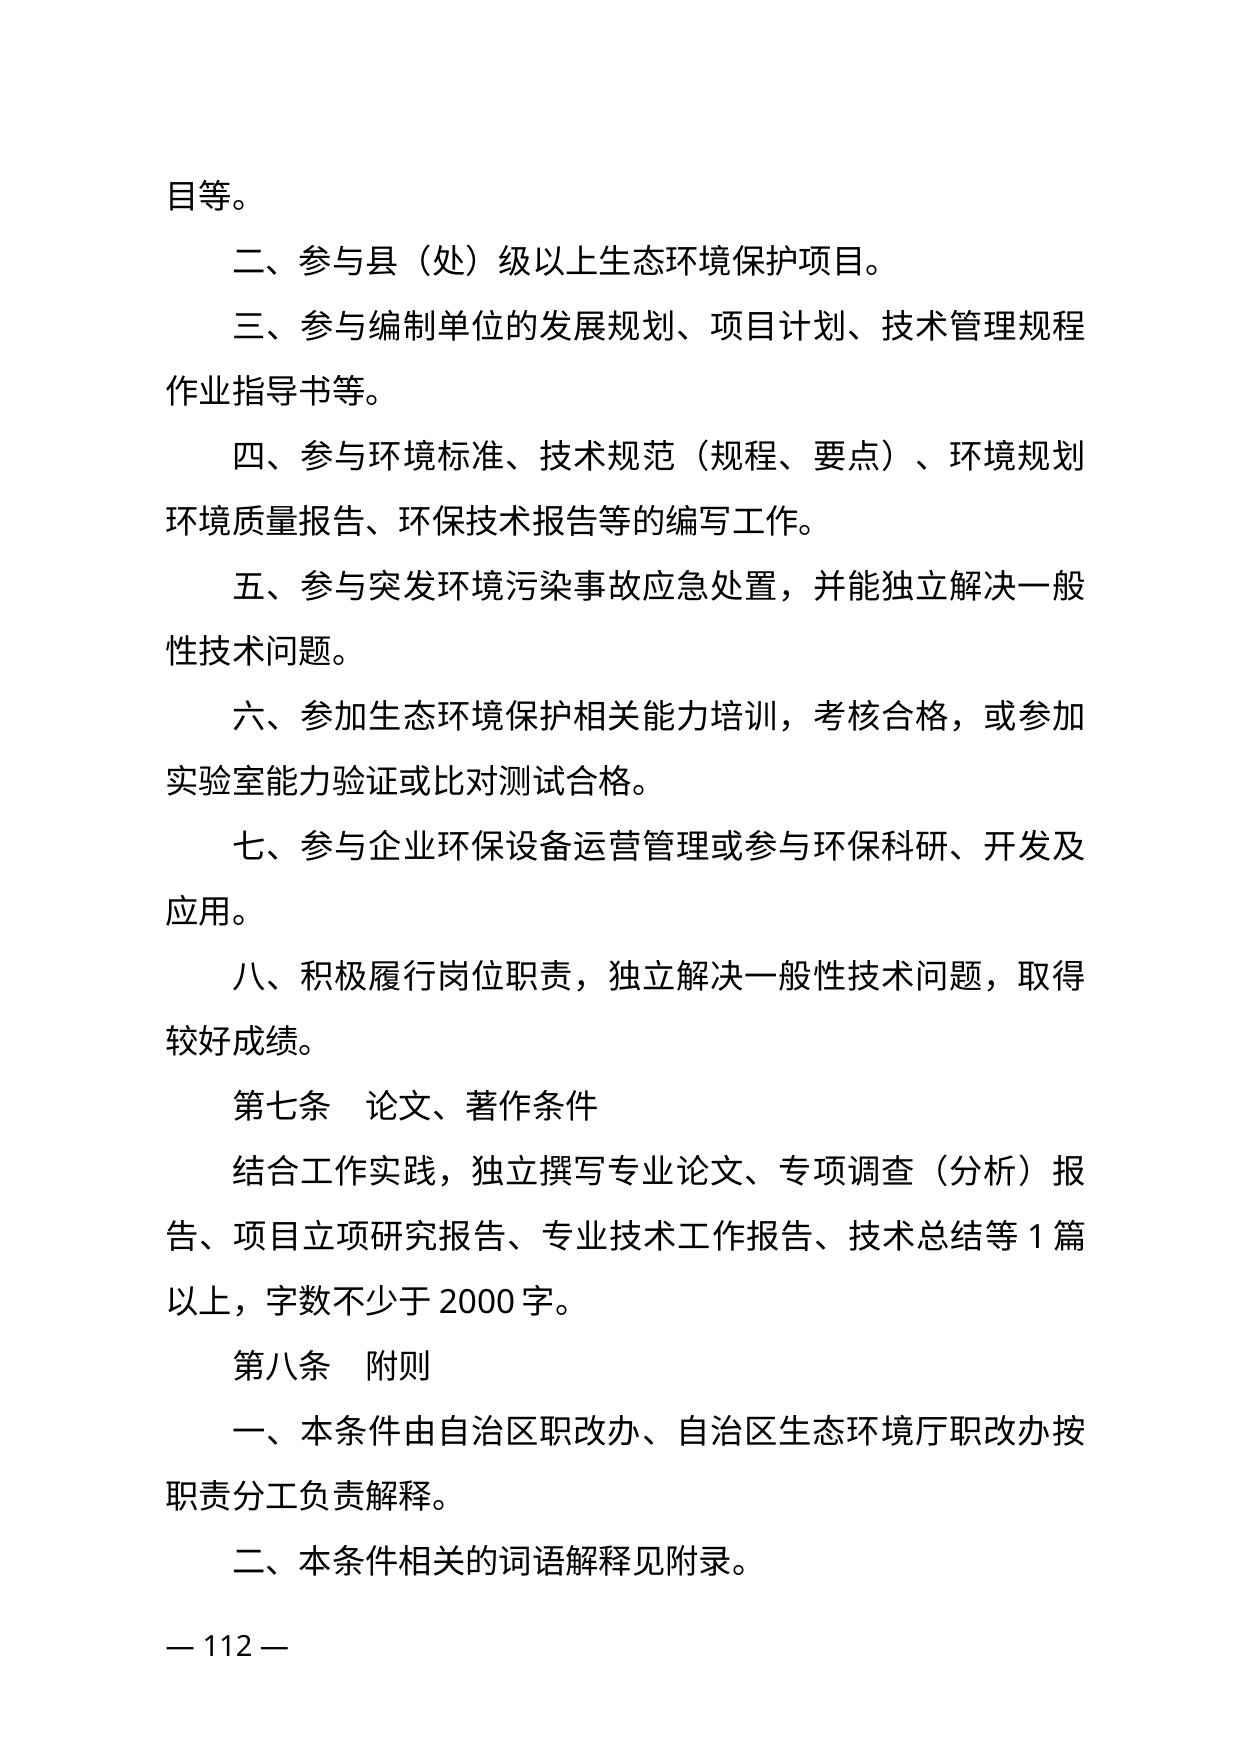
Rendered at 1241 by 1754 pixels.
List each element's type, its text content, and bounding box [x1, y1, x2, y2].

text 三、参与编制单位的发展规划、项目计划、技术管理规程、作业指导书等。 [165, 292, 1087, 422]
text 第八条 附则 [165, 1332, 1087, 1397]
text 四、参与环境标准、技术规范（规程、要点）、环境规划、环境质量报告、环保技术报告等的编写工作。 [165, 422, 1087, 552]
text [165, 162, 1087, 227]
text 二、本条件相关的词语解释见附录。 [165, 1527, 1087, 1592]
text 结合工作实践，独立撰写专业论文、专项调查（分析）报告、项目立项研究报告、专业技术工作报告、技术总结等1篇以上，字数不少于2000字。 [165, 1137, 1087, 1332]
text 五、参与突发环境污染事故应急处置，并能独立解决一般性技术问题。 [165, 552, 1087, 682]
text 六、参加生态环境保护相关能力培训，考核合格，或参加实验室能力验证或比对测试合格。 [165, 682, 1087, 812]
text 一、本条件由自治区职改办、自治区生态环境厅职改办按职责分工负责解释。 [165, 1397, 1087, 1527]
text 二、参与县（处）级以上生态环境保护项目。 [165, 227, 1087, 292]
text 八、积极履行岗位职责，独立解决一般性技术问题，取得较好成绩。 [165, 942, 1087, 1072]
text 七、参与企业环保设备运营管理或参与环保科研、开发及应用。 [165, 812, 1087, 942]
text 第七条 论文、著作条件 [165, 1072, 1087, 1137]
